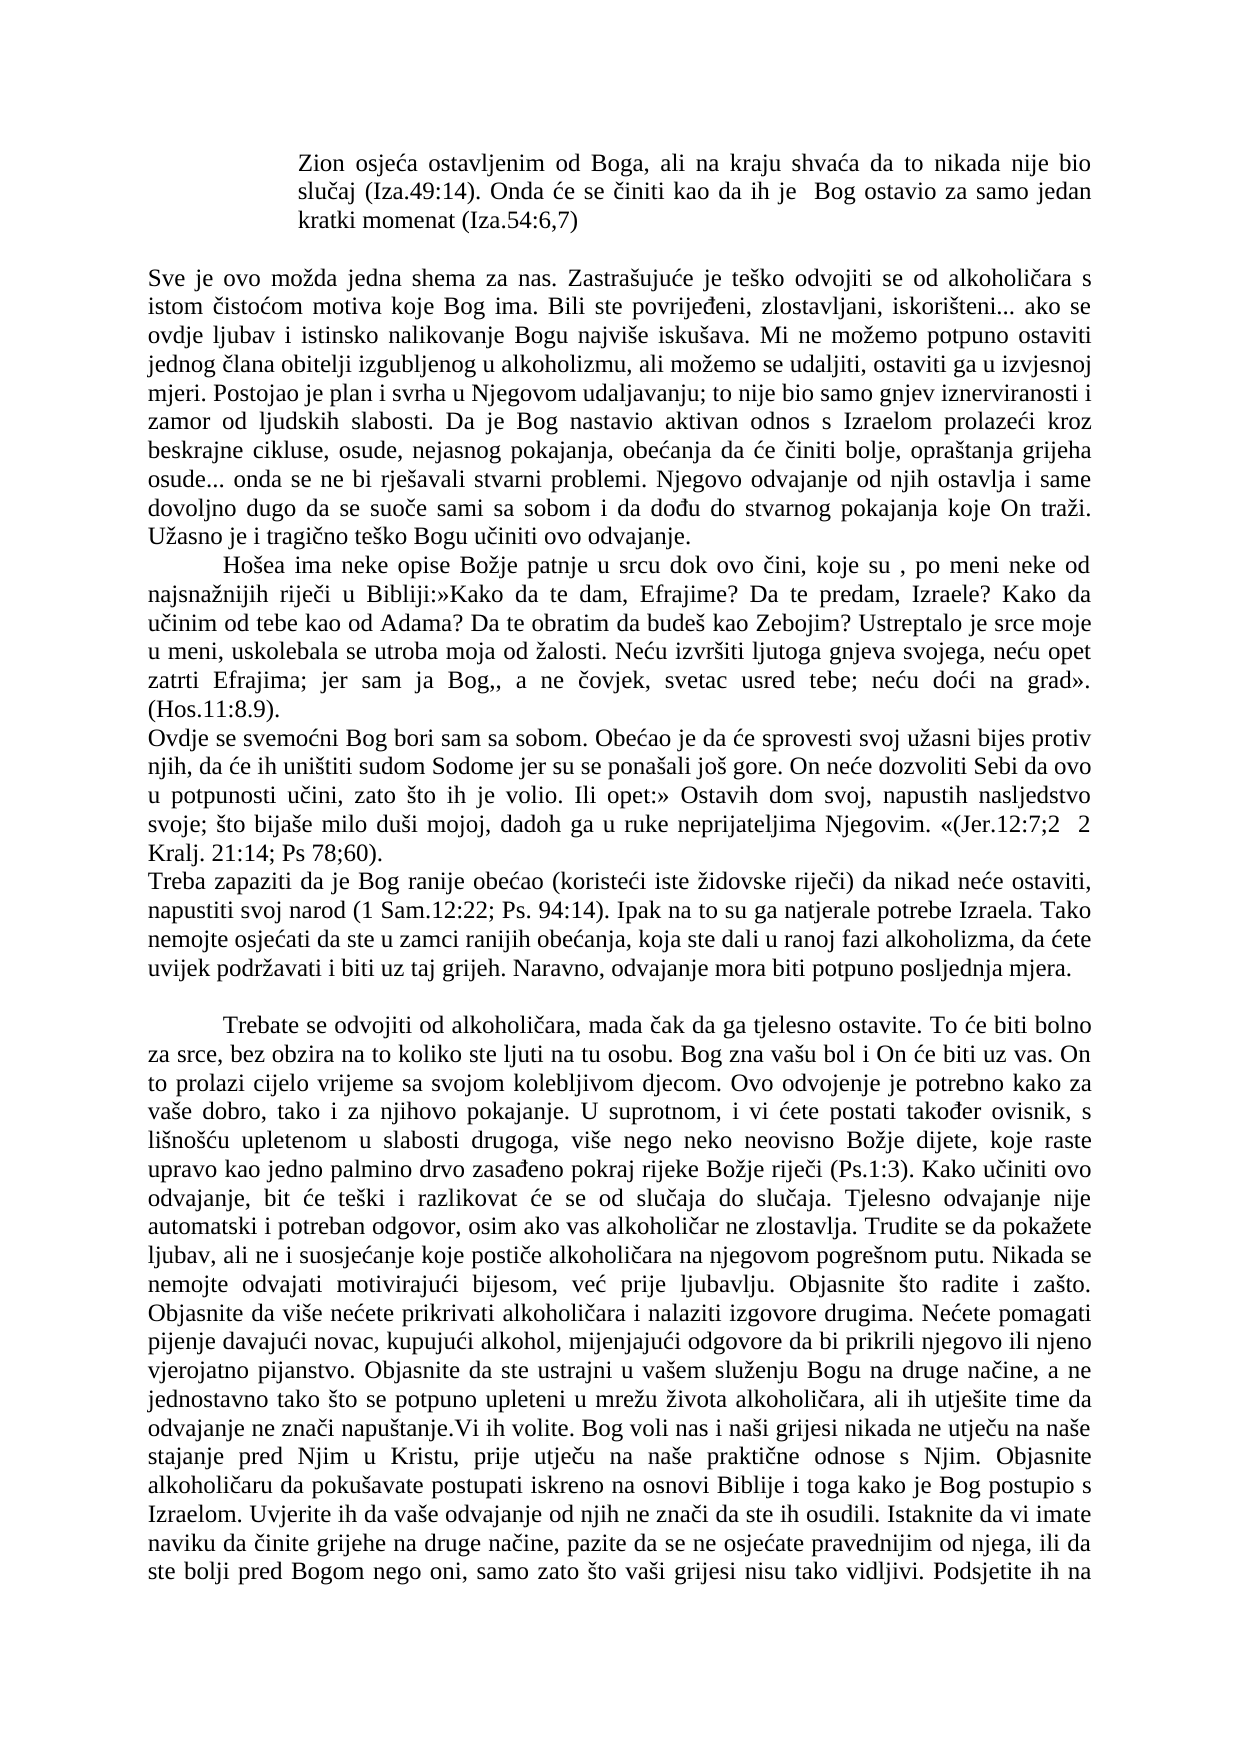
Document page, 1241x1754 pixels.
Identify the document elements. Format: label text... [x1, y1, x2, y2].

text Treba zapaziti da je Bog ranije obećao (koristeći iste židovske riječi) da nikad neće ostaviti, napustiti svoj narod (1 Sam.12:22; Ps. 94:14). Ipak na to su ga natjerale potrebe Izraela. Tako nemojte osjećati da ste u zamci ranijih obećanja, koja ste dali u ranoj fazi alkoholizma, da ćete uvijek podržavati i biti uz taj grijeh. Naravno, odvajanje mora biti potpuno posljednja mjera. [148, 866, 1093, 981]
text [148, 1010, 1093, 1585]
text Hošea ima neke opise Božje patnje u srcu dok ovo čini, koje su , po meni neke od najsnažnijih riječi u Bibliji:»Kako da te dam, Efrajime? Da te predam, Izraele? Kako da učinim od tebe kao od Adama? Da te obratim da budeš kao Zebojim? Ustreptalo je srce moje u meni, uskolebala se utroba moja od žalosti. Neću izvršiti ljutoga gnjeva svojega, neću opet zatrti Efrajima; jer sam ja Bog,, a ne čovjek, svetac usred tebe; neću doći na grad». (Hos.11:8.9). [148, 550, 1093, 723]
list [260, 148, 1093, 234]
text Sve je ovo možda jedna shema za nas. Zastrašujuće je teško odvojiti se od alkoholičara s istom čistoćom motiva koje Bog ima. Bili ste povrijeđeni, zlostavljani, iskorišteni... ako se ovdje ljubav i istinsko nalikovanje Bogu najviše iskušava. Mi ne možemo potpuno ostaviti jednog člana obitelji izgubljenog u alkoholizmu, ali možemo se udaljiti, ostaviti ga u izvjesnoj mjeri. Postojao je plan i svrha u Njegovom udaljavanju; to nije bio samo gnjev iznerviranosti i zamor od ljudskih slabosti. Da je Bog nastavio aktivan odnos s Izraelom prolazeći kroz beskrajne cikluse, osude, nejasnog pokajanja, obećanja da će činiti bolje, opraštanja grijeha osude... onda se ne bi rješavali stvarni problemi. Njegovo odvajanje od njih ostavlja i same dovoljno dugo da se suoče sami sa sobom i da dođu do stvarnog pokajanja koje On traži. Užasno je i tragično teško Bogu učiniti ovo odvajanje. [148, 263, 1093, 550]
text Ovdje se svemoćni Bog bori sam sa sobom. Obećao je da će sprovesti svoj užasni bijes protiv njih, da će ih uništiti sudom Sodome jer su se ponašali još gore. On neće dozvoliti Sebi da ovo u potpunosti učini, zato što ih je volio. Ili opet:» Ostavih dom svoj, napustih nasljedstvo svoje; što bijaše milo duši mojoj, dadoh ga u ruke neprijateljima Njegovim. «(Jer.12:7;2 2 Kralj. 21:14; Ps 78;60). [148, 723, 1093, 866]
